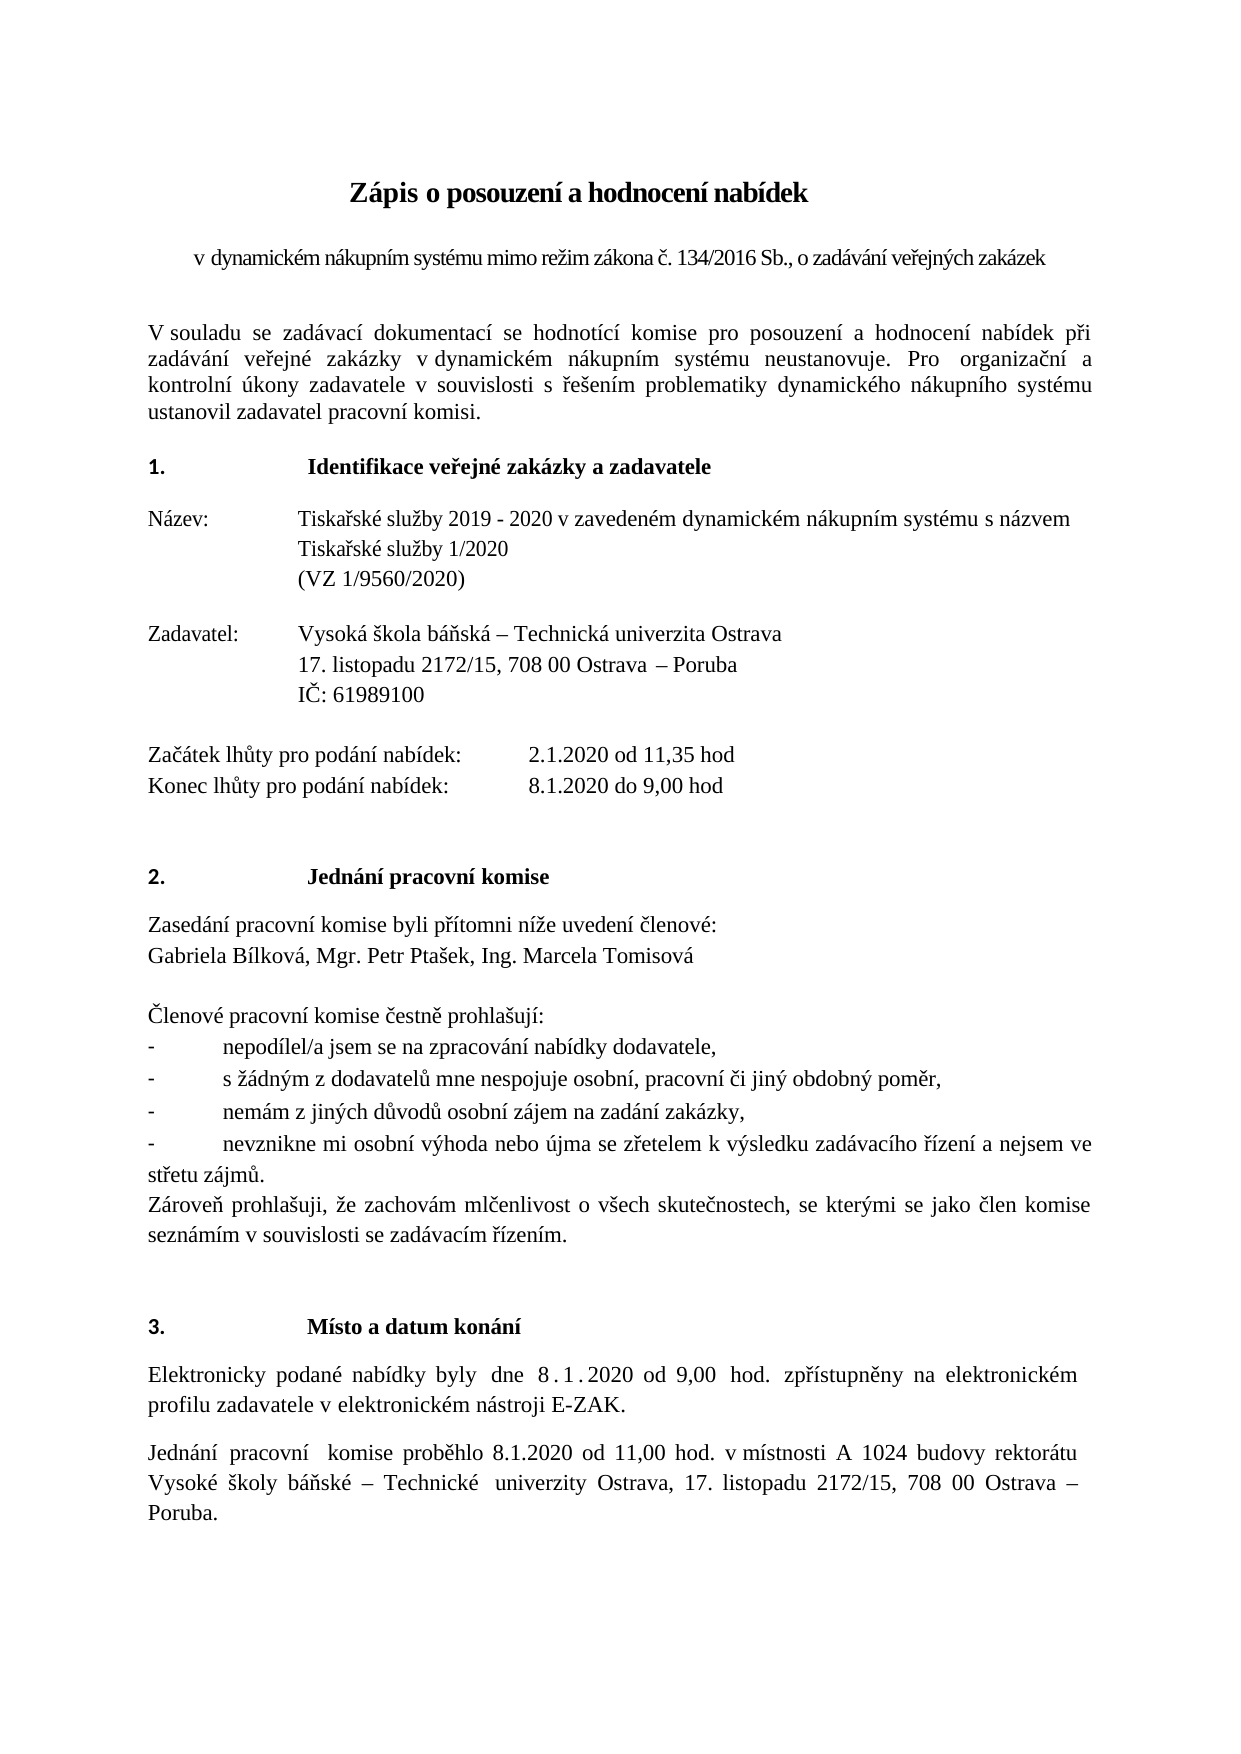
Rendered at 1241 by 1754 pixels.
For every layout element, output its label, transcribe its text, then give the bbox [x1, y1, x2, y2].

text Jednání pracovní komise proběhlo 8.1.2020 od 11,00 hod. v místnosti A 1024 budovy rektorátu Vysoké školy báňské – Technické univerzity Ostrava, 17. listopadu 2172/15, 708 00 Ostrava – Poruba. [148, 1439, 1078, 1525]
text Název: Tiskařské služby 2019 - 2020 v zavedeném dynamickém nákupním systému s názvem [148, 505, 1092, 531]
text Začátek lhůty pro podání nabídek: 2.1.2020 od 11,35 hod [148, 742, 1092, 768]
text v dynamickém nákupním systému mimo režim zákona č. 134/2016 Sb., o zadávání veřejných zakázek [148, 244, 1092, 270]
text (VZ 1/9560/2020) [148, 565, 1092, 592]
subtitle Místo a datum konání [148, 1312, 1092, 1340]
list nepodílel/a jsem se na zpracování nabídky dodavatele, [148, 1032, 1092, 1060]
text Zadavatel: Vysoká škola báňská – Technická univerzita Ostrava [148, 620, 1092, 647]
text Gabriela Bílková, Mgr. Petr Ptašek, Ing. Marcela Tomisová [148, 942, 1092, 968]
list nemám z jiných důvodů osobní zájem na zadání zakázky, [148, 1097, 1092, 1125]
text Elektronicky podané nabídky byly dne 8.1.2020 od 9,00 hod. zpřístupněny na elektronickém profilu zadavatele v elektronickém nástroji E-ZAK. [148, 1361, 1078, 1418]
text Zasedání pracovní komise byli přítomni níže uvedení členové: [148, 912, 1092, 938]
list s žádným z dodavatelů mne nespojuje osobní, pracovní či jiný obdobný poměr, [148, 1064, 1092, 1093]
text Tiskařské služby 1/2020 [148, 535, 1092, 561]
text Zároveň prohlašuji, že zachovám mlčenlivost o všech skutečnostech, se kterými se jako člen komise seznámím v souvislosti se zadávacím řízením. [148, 1191, 1092, 1248]
text V souladu se zadávací dokumentací se hodnotící komise pro posouzení a hodnocení nabídek při zadávání veřejné zakázky v dynamickém nákupním systému neustanovuje. Pro organizační a kontrolní úkony zadavatele v souvislosti s řešením problematiky dynamického nákupního systému ustanovil zadavatel pracovní komisi. [148, 319, 1092, 424]
list nevznikne mi osobní výhoda nebo újma se zřetelem k výsledku zadávacího řízení a nejsem ve střetu zájmů. [148, 1129, 1092, 1187]
text IČ: 61989100 [223, 681, 1092, 707]
text 17. listopadu 2172/15, 708 00 Ostrava – Poruba [223, 651, 1092, 677]
subtitle Identifikace veřejné zakázky a zadavatele [148, 452, 1092, 480]
text Členové pracovní komise čestně prohlašují: [148, 1002, 1092, 1028]
subtitle Jednání pracovní komise [148, 862, 1092, 890]
text Zápis o posouzení a hodnocení nabídek [148, 175, 1092, 208]
text Konec lhůty pro podání nabídek: 8.1.2020 do 9,00 hod [148, 772, 1092, 798]
